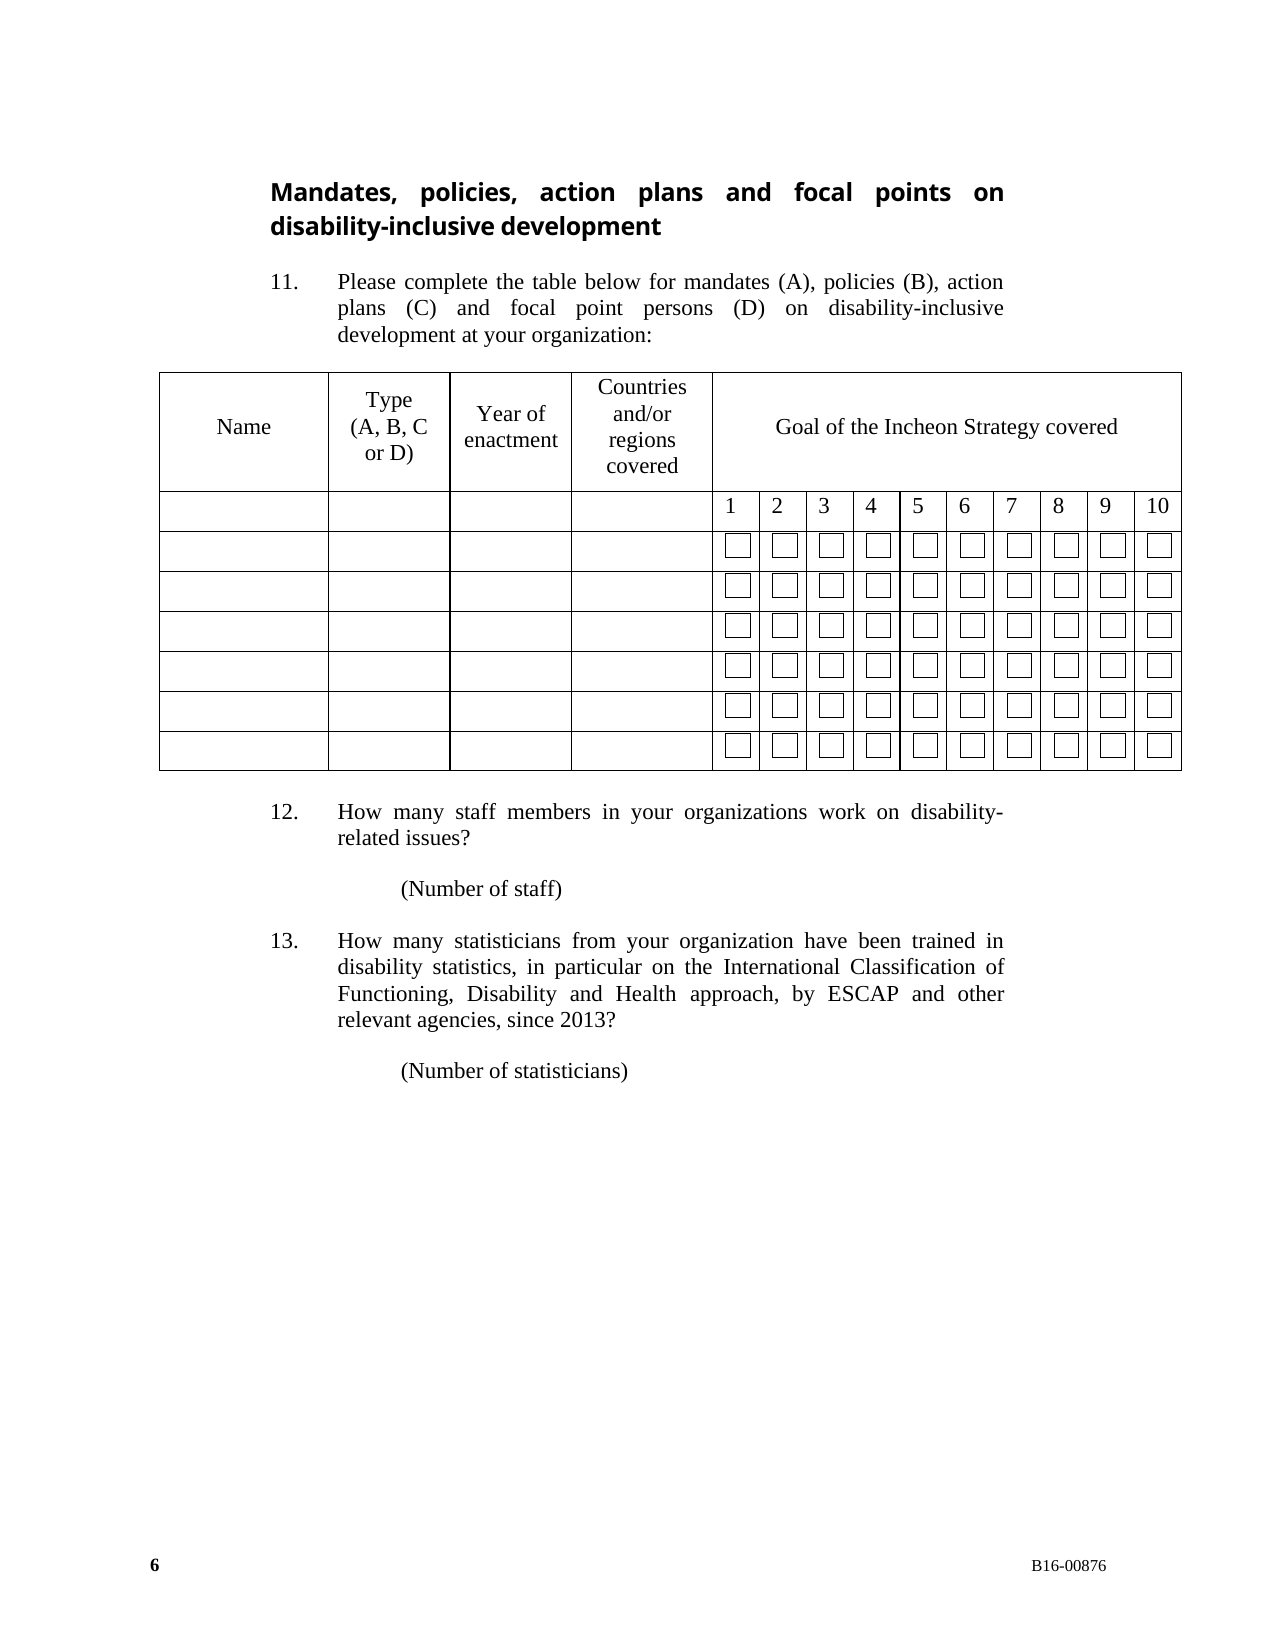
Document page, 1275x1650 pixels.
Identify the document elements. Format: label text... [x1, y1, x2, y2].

table_cell [1135, 532, 1181, 571]
table_cell [1088, 572, 1134, 611]
table_header Countries and/or regions covered [572, 373, 712, 491]
table_cell [451, 572, 571, 611]
table_cell [994, 652, 1040, 691]
table_cell [572, 652, 712, 691]
table_cell [760, 612, 806, 651]
table_cell [451, 692, 571, 731]
table_cell [947, 692, 993, 731]
table_cell 7 [994, 492, 1040, 531]
table_cell [947, 572, 993, 611]
table_cell [713, 612, 759, 651]
table_cell [807, 652, 853, 691]
table_cell [760, 732, 806, 770]
table_cell [994, 692, 1040, 731]
table_cell [947, 652, 993, 691]
table_cell 8 [1041, 492, 1087, 531]
table_cell [760, 692, 806, 731]
table_cell [713, 732, 759, 770]
table_cell 5 [901, 492, 946, 531]
table_cell 1 [713, 492, 759, 531]
table_cell [329, 732, 449, 770]
table_cell [947, 612, 993, 651]
table_cell [1135, 692, 1181, 731]
table_cell [994, 732, 1040, 770]
table_cell [807, 692, 853, 731]
table_cell [160, 732, 328, 770]
list (Number of staff) [337, 876, 1125, 902]
table_cell [713, 532, 759, 571]
table_cell [160, 532, 328, 571]
table_cell [807, 612, 853, 651]
table_cell [901, 692, 946, 731]
table_cell [901, 532, 946, 571]
table_cell 3 [807, 492, 853, 531]
table_cell [160, 612, 328, 651]
list How many statisticians from your organization have been trained in disability statistics, in particular on the International Classification of Functioning, Disability and Health approach, by ESCAP and other relevant agencies, since 2013? [270, 927, 1005, 1032]
table_cell [329, 612, 449, 651]
table_cell [1088, 612, 1134, 651]
table_cell [854, 652, 899, 691]
table_cell [760, 572, 806, 611]
table_cell [994, 572, 1040, 611]
table_header Year of enactment [451, 373, 571, 491]
table_cell [854, 692, 899, 731]
table_cell [1088, 652, 1134, 691]
table_cell [1088, 732, 1134, 770]
table_cell [760, 652, 806, 691]
table_header Goal of the Incheon Strategy covered [713, 373, 1181, 491]
table_cell [1088, 532, 1134, 571]
table_cell [994, 532, 1040, 571]
table_cell [451, 652, 571, 691]
table_cell [160, 572, 328, 611]
table_cell [1088, 692, 1134, 731]
table_cell [994, 612, 1040, 651]
subtitle Mandates, policies, action plans and focal points on disability-inclusive development [270, 175, 1005, 243]
table_cell [451, 732, 571, 770]
list How many staff members in your organizations work on disability-related issues? [270, 798, 1005, 851]
table_cell [1135, 652, 1181, 691]
table_cell 10 [1135, 492, 1181, 531]
table_cell [947, 732, 993, 770]
table_cell [1041, 612, 1087, 651]
table_cell [901, 732, 946, 770]
table_cell [572, 732, 712, 770]
table_cell [329, 492, 449, 531]
table_cell [160, 492, 328, 531]
table_cell [713, 572, 759, 611]
table_cell [1041, 532, 1087, 571]
table_cell [160, 652, 328, 691]
table_cell [807, 732, 853, 770]
table_cell [1135, 572, 1181, 611]
table_cell [1041, 572, 1087, 611]
table_cell [329, 572, 449, 611]
table_cell [572, 692, 712, 731]
table_cell [329, 692, 449, 731]
table_cell [854, 612, 899, 651]
table_header Name [160, 373, 328, 491]
table_cell [329, 532, 449, 571]
table_cell [807, 532, 853, 571]
table_cell [572, 532, 712, 571]
table_cell [760, 532, 806, 571]
table_cell [901, 652, 946, 691]
table_cell [329, 652, 449, 691]
table_cell [901, 572, 946, 611]
table_cell [451, 492, 571, 531]
table_cell [901, 612, 946, 651]
list Please complete the table below for mandates (A), policies (B), action plans (C) and focal point persons (D) on disability-inclusive development at your organization: [270, 268, 1005, 347]
table_cell 6 [947, 492, 993, 531]
table_cell [713, 692, 759, 731]
table_cell [854, 572, 899, 611]
table_cell [1135, 612, 1181, 651]
table_header Type (A, B, C or D) [329, 373, 449, 491]
table_cell [1135, 732, 1181, 770]
table_cell 4 [854, 492, 899, 531]
table_cell 9 [1088, 492, 1134, 531]
table_cell [1041, 652, 1087, 691]
table_cell [451, 612, 571, 651]
table_cell [854, 532, 899, 571]
list (Number of statisticians) [337, 1057, 1125, 1084]
table_cell [713, 652, 759, 691]
table_cell [1041, 692, 1087, 731]
table_cell [451, 532, 571, 571]
table_cell [160, 692, 328, 731]
table_cell [854, 732, 899, 770]
table_cell [572, 612, 712, 651]
table_cell [572, 492, 712, 531]
table_cell [947, 532, 993, 571]
table_cell [807, 572, 853, 611]
table_cell [572, 572, 712, 611]
table_cell 2 [760, 492, 806, 531]
table_cell [1041, 732, 1087, 770]
